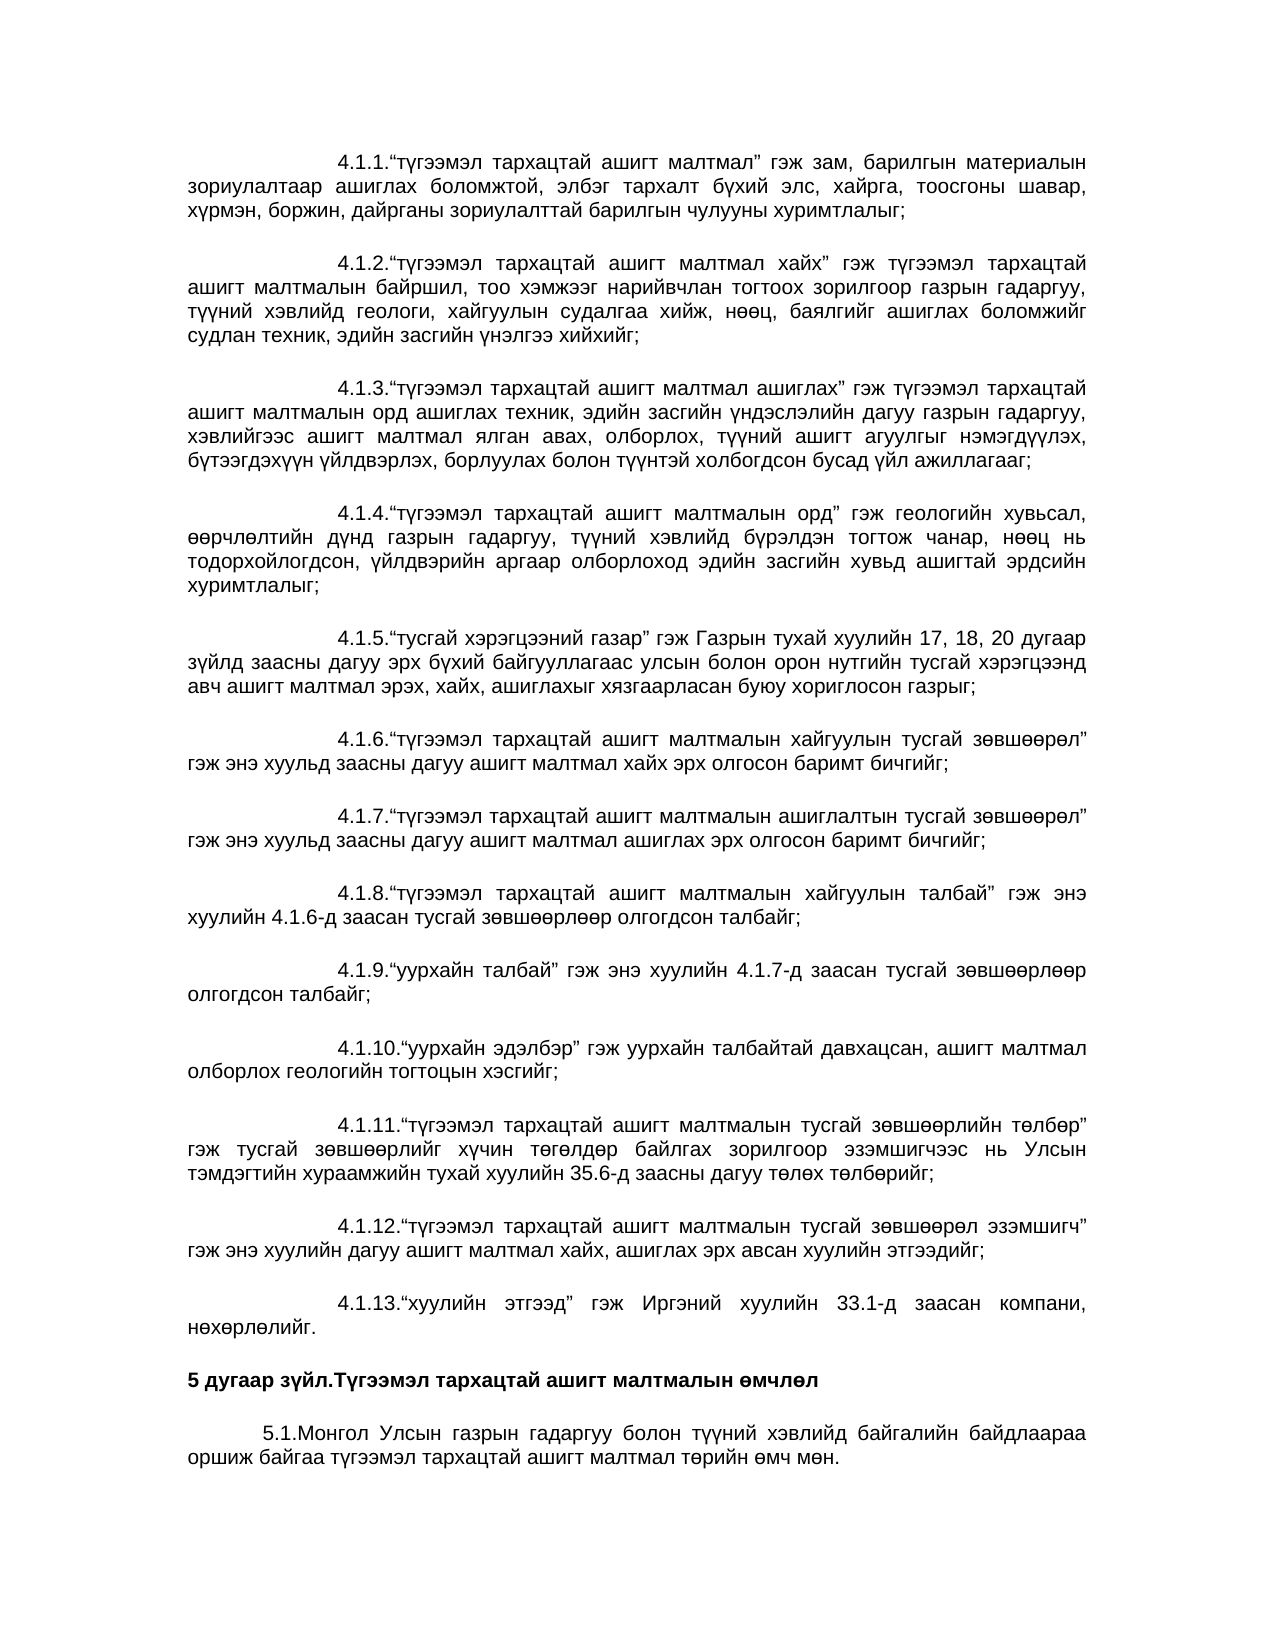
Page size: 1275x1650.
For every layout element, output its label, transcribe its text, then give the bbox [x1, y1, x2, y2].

text 4.1.8.“түгээмэл тархацтай ашигт малтмалын хайгуулын талбай” гэж энэ хуулийн 4.1.6-д заасан тусгай зөвшөөрлөөр олгогдсон талбайг; [187, 881, 1087, 929]
text 4.1.9.“уурхайн талбай” гэж энэ хуулийн 4.1.7-д заасан тусгай зөвшөөрлөөр олгогдсон талбайг; [187, 958, 1087, 1006]
text 4.1.1.“түгээмэл тархацтай ашигт малтмал” гэж зам, барилгын материалын зориулалтаар ашиглах боломжтой, элбэг тархалт бүхий элс, хайрга, тоосгоны шавар, хүрмэн, боржин, дайрганы зориулалттай барилгын чулууны хуримтлалыг; [187, 150, 1087, 222]
text 5 дугаар зүйл.Түгээмэл тархацтай ашигт малтмалын өмчлөл [187, 1368, 1087, 1392]
text 4.1.10.“уурхайн эдэлбэр” гэж уурхайн талбайтай давхацсан, ашигт малтмал олборлох геологийн тогтоцын хэсгийг; [187, 1035, 1087, 1083]
text 4.1.11.“түгээмэл тархацтай ашигт малтмалын тусгай зөвшөөрлийн төлбөр” гэж тусгай зөвшөөрлийг хүчин төгөлдөр байлгах зорилгоор эзэмшигчээс нь Улсын тэмдэгтийн хураамжийн тухай хуулийн 35.6-д заасны дагуу төлөх төлбөрийг; [187, 1112, 1087, 1184]
text 4.1.13.“хуулийн этгээд” гэж Иргэний хуулийн 33.1-д заасан компани, нөхөрлөлийг. [187, 1291, 1087, 1338]
text 5.1.Монгол Улсын газрын гадаргуу болон түүний хэвлийд байгалийн байдлаараа оршиж байгаа түгээмэл тархацтай ашигт малтмал төрийн өмч мөн. [187, 1421, 1087, 1469]
text 4.1.12.“түгээмэл тархацтай ашигт малтмалын тусгай зөвшөөрөл эзэмшигч” гэж энэ хуулийн дагуу ашигт малтмал хайх, ашиглах эрх авсан хуулийн этгээдийг; [187, 1213, 1087, 1261]
text 4.1.2.“түгээмэл тархацтай ашигт малтмал хайх” гэж түгээмэл тархацтай ашигт малтмалын байршил, тоо хэмжээг нарийвчлан тогтоох зорилгоор газрын гадаргуу, түүний хэвлийд геологи, хайгуулын судалгаа хийж, нөөц, баялгийг ашиглах боломжийг судлан техник, эдийн засгийн үнэлгээ хийхийг; [187, 251, 1087, 347]
text 4.1.7.“түгээмэл тархацтай ашигт малтмалын ашиглалтын тусгай зөвшөөрөл” гэж энэ хуульд заасны дагуу ашигт малтмал ашиглах эрх олгосон баримт бичгийг; [187, 804, 1087, 852]
text 4.1.3.“түгээмэл тархацтай ашигт малтмал ашиглах” гэж түгээмэл тархацтай ашигт малтмалын орд ашиглах техник, эдийн засгийн үндэслэлийн дагуу газрын гадаргуу, хэвлийгээс ашигт малтмал ялган авах, олборлох, түүний ашигт агуулгыг нэмэгдүүлэх, бүтээгдэхүүн үйлдвэрлэх, борлуулах болон түүнтэй холбогдсон бусад үйл ажиллагааг; [187, 376, 1087, 472]
text 4.1.4.“түгээмэл тархацтай ашигт малтмалын орд” гэж геологийн хувьсал, өөрчлөлтийн дүнд газрын гадаргуу, түүний хэвлийд бүрэлдэн тогтож чанар, нөөц нь тодорхойлогдсон, үйлдвэрийн аргаар олборлоход эдийн засгийн хувьд ашигтай эрдсийн хуримтлалыг; [187, 501, 1087, 597]
text 4.1.6.“түгээмэл тархацтай ашигт малтмалын хайгуулын тусгай зөвшөөрөл” гэж энэ хуульд заасны дагуу ашигт малтмал хайх эрх олгосон баримт бичгийг; [187, 727, 1087, 775]
text 4.1.5.“тусгай хэрэгцээний газар” гэж Газрын тухай хуулийн 17, 18, 20 дугаар зүйлд заасны дагуу эрх бүхий байгууллагаас улсын болон орон нутгийн тусгай хэрэгцээнд авч ашигт малтмал эрэх, хайх, ашиглахыг хязгаарласан буюу хориглосон газрыг; [187, 626, 1087, 698]
